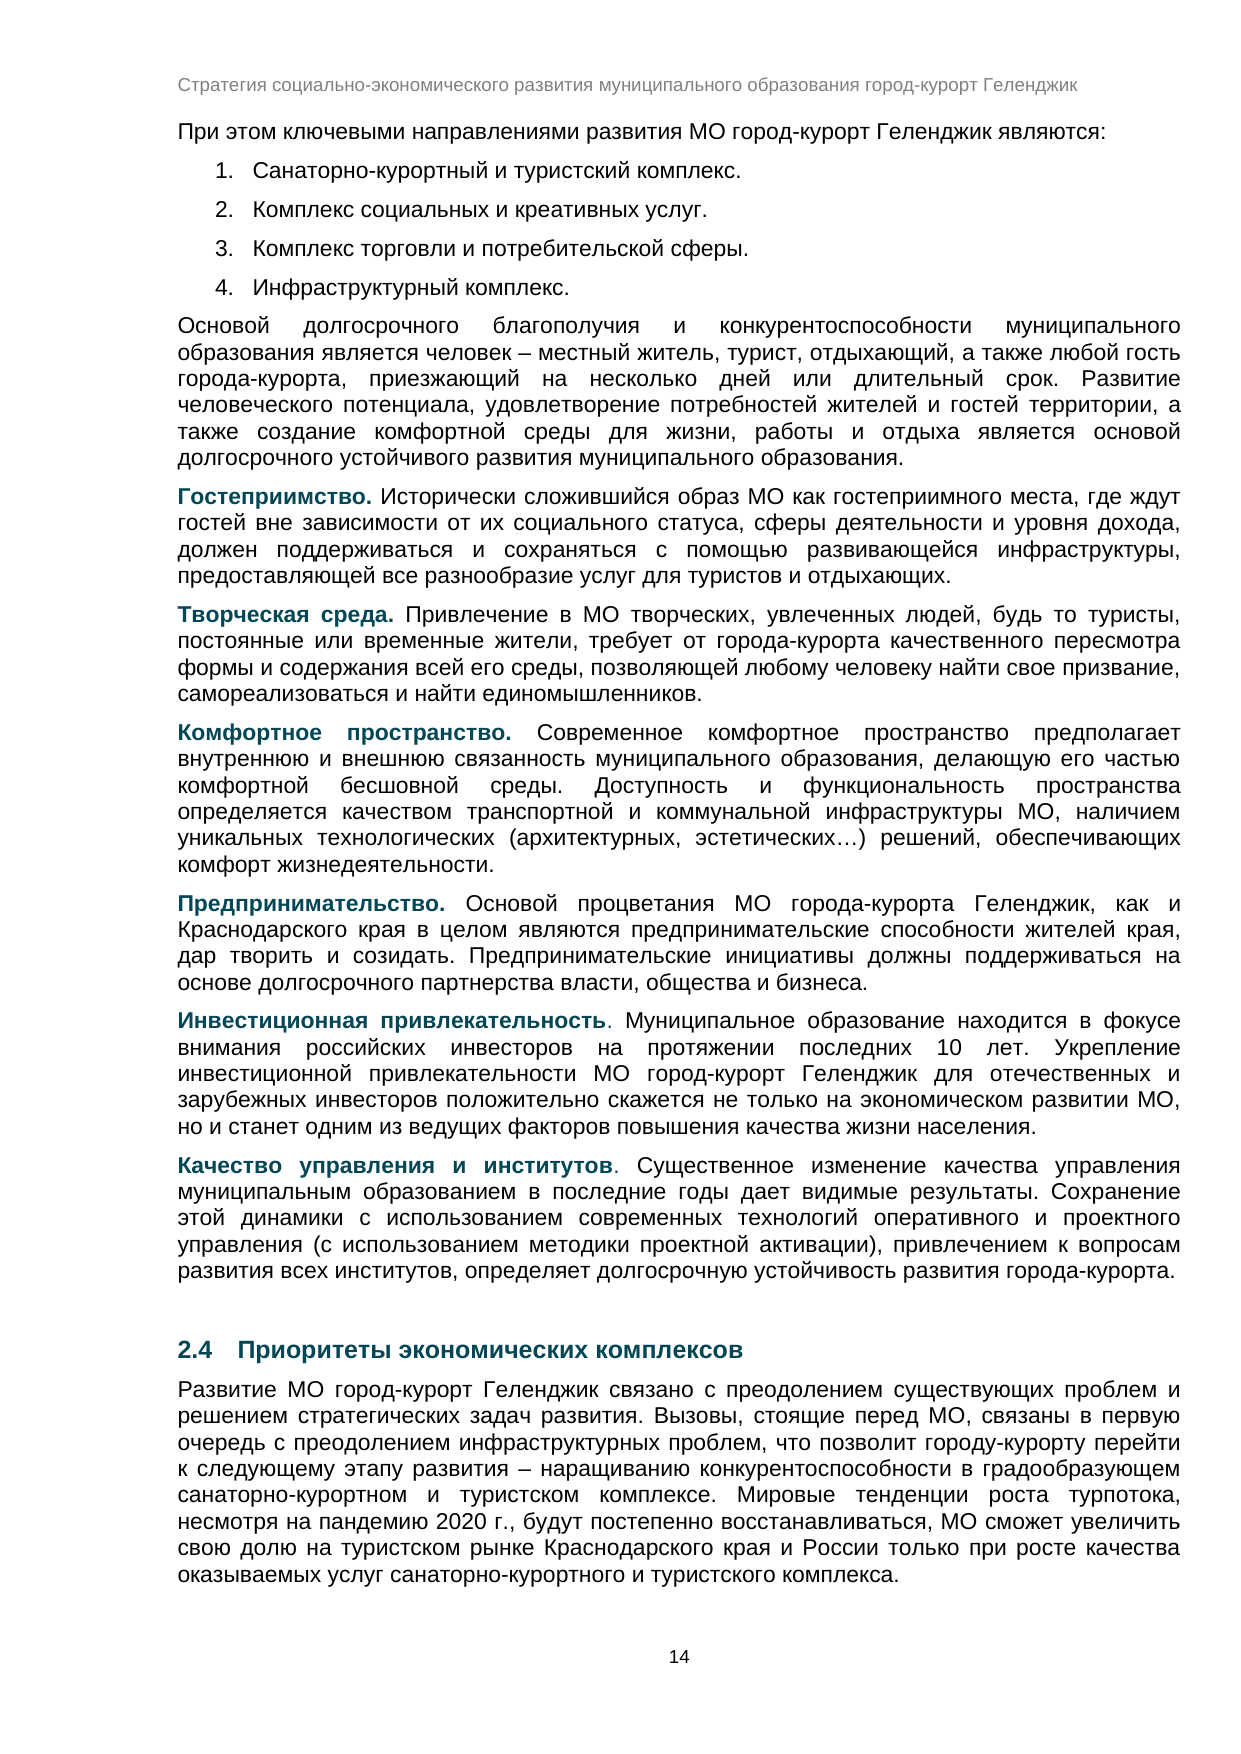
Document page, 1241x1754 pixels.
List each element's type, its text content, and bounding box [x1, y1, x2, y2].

text Инвестиционная привлекательность. Муниципальное образование находится в фокусе внимания российских инвесторов на протяжении последних 10 лет. Укрепление инвестиционной привлекательности МО город-курорт Геленджик для отечественных и зарубежных инвесторов положительно скажется не только на экономическом развитии МО, но и станет одним из ведущих факторов повышения качества жизни населения. [177, 1007, 1181, 1139]
list Инфраструктурный комплекс. [215, 273, 1181, 300]
text Творческая среда. Привлечение в МО творческих, увлеченных людей, будь то туристы, постоянные или временные жители, требует от города-курорта качественного пересмотра формы и содержания всей его среды, позволяющей любому человеку найти свое призвание, самореализоваться и найти единомышленников. [177, 601, 1181, 706]
list Комплекс торговли и потребительской сферы. [215, 235, 1181, 261]
text Основой долгосрочного благополучия и конкурентоспособности муниципального образования является человек – местный житель, турист, отдыхающий, а также любой гость города-курорта, приезжающий на несколько дней или длительный срок. Развитие человеческого потенциала, удовлетворение потребностей жителей и гостей территории, а также создание комфортной среды для жизни, работы и отдыха является основой долгосрочного устойчивого развития муниципального образования. [177, 312, 1181, 471]
text При этом ключевыми направлениями развития МО город-курорт Геленджик являются: [177, 118, 1181, 144]
text Развитие МО город-курорт Геленджик связано с преодолением существующих проблем и решением стратегических задач развития. Вызовы, стоящие перед МО, связаны в первую очередь с преодолением инфраструктурных проблем, что позволит городу-курорту перейти к следующему этапу развития – наращиванию конкурентоспособности в градообразующем санаторно-курортном и туристском комплексе. Мировые тенденции роста турпотока, несмотря на пандемию 2020 г., будут постепенно восстанавливаться, МО сможет увеличить свою долю на туристском рынке Краснодарского края и России только при росте качества оказываемых услуг санаторно-курортного и туристского комплекса. [177, 1376, 1181, 1587]
text Гостеприимство. Исторически сложившийся образ МО как гостеприимного места, где ждут гостей вне зависимости от их социального статуса, сферы деятельности и уровня дохода, должен поддерживаться и сохраняться с помощью развивающейся инфраструктуры, предоставляющей все разнообразие услуг для туристов и отдыхающих. [177, 483, 1181, 588]
text Предпринимательство. Основой процветания МО города-курорта Геленджик, как и Краснодарского края в целом являются предпринимательские способности жителей края, дар творить и созидать. Предпринимательские инициативы должны поддерживаться на основе долгосрочного партнерства власти, общества и бизнеса. [177, 889, 1181, 995]
list Санаторно-курортный и туристский комплекс. [215, 157, 1181, 183]
text Комфортное пространство. Современное комфортное пространство предполагает внутреннюю и внешнюю связанность муниципального образования, делающую его частью комфортной бесшовной среды. Доступность и функциональность пространства определяется качеством транспортной и коммунальной инфраструктуры МО, наличием уникальных технологических (архитектурных, эстетических…) решений, обеспечивающих комфорт жизнедеятельности. [177, 719, 1181, 877]
text Качество управления и институтов. Существенное изменение качества управления муниципальным образованием в последние годы дает видимые результаты. Сохранение этой динамики с использованием современных технологий оперативного и проектного управления (с использованием методики проектной активации), привлечением к вопросам развития всех институтов, определяет долгосрочную устойчивость развития города-курорта. [177, 1152, 1181, 1283]
subtitle Приоритеты экономических комплексов [177, 1335, 1181, 1363]
list Комплекс социальных и креативных услуг. [215, 196, 1181, 222]
